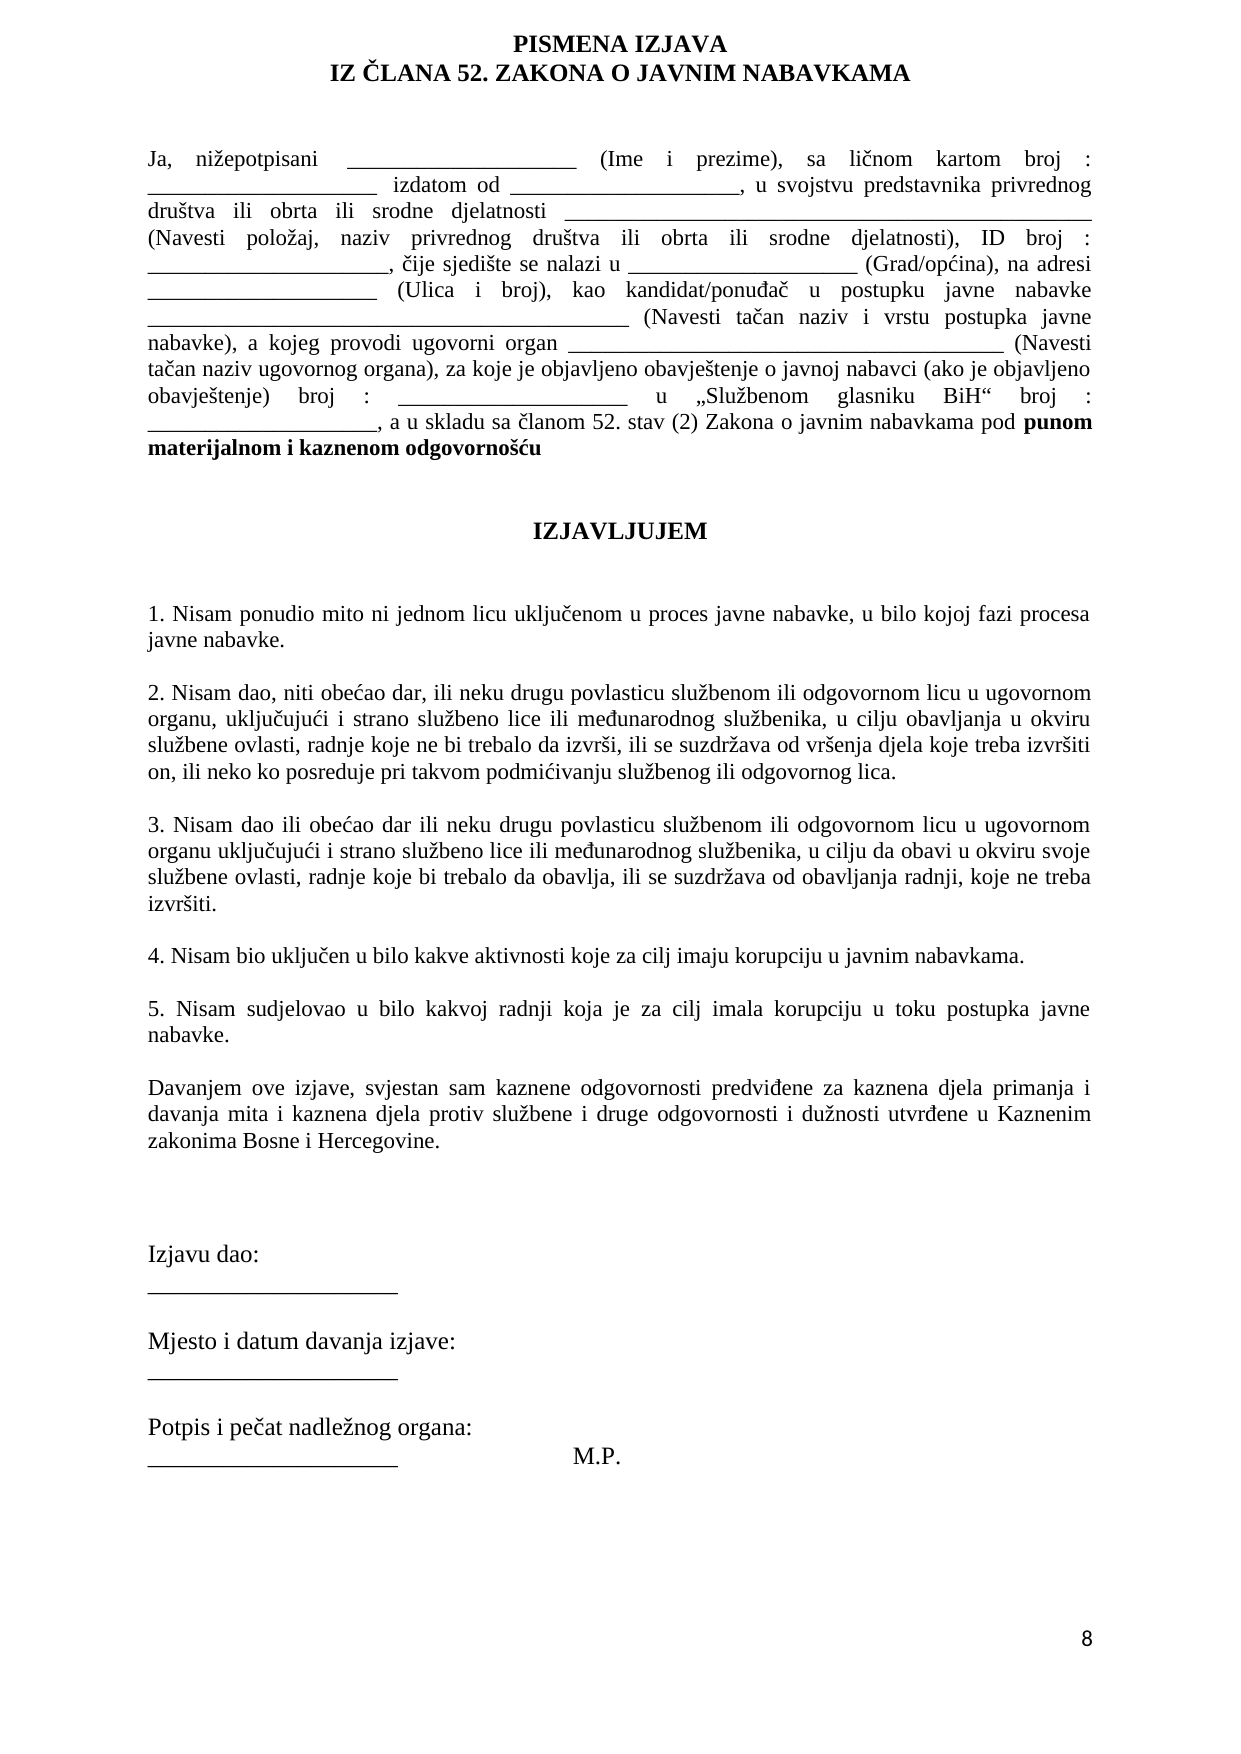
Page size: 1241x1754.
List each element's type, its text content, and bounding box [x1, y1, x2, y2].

text ____________________ M.P. [148, 1441, 1092, 1469]
text 1. Nisam ponudio mito ni jednom licu uključenom u proces javne nabavke, u bilo kojoj fazi procesa javne nabavke. [148, 600, 1092, 652]
text 5. Nisam sudjelovao u bilo kakvoj radnji koja je za cilj imala korupciju u toku postupka javne nabavke. [148, 995, 1092, 1048]
text Mjesto i datum davanja izjave: [148, 1326, 1092, 1354]
text ____________________ [148, 1268, 1092, 1297]
text ____________________ [148, 1354, 1092, 1383]
text 3. Nisam dao ili obećao dar ili neku drugu povlasticu službenom ili odgovornom licu u ugovornom organu uključujući i strano službeno lice ili međunarodnog službenika, u cilju da obavi u okviru svoje službene ovlasti, radnje koje bi trebalo da obavlja, ili se suzdržava od obavljanja radnji, koje ne treba izvršiti. [148, 811, 1092, 916]
text Davanjem ove izjave, svjestan sam kaznene odgovornosti predviđene za kaznena djela primanja i davanja mita i kaznena djela protiv službene i druge odgovornosti i dužnosti utvrđene u Kaznenim zakonima Bosne i Hercegovine. [148, 1074, 1092, 1153]
text Izjavu dao: [148, 1239, 1092, 1268]
text 4. Nisam bio uključen u bilo kakve aktivnosti koje za cilj imaju korupciju u javnim nabavkama. [148, 942, 1092, 969]
text IZ ČLANA 52. ZAKONA O JAVNIM NABAVKAMA [148, 58, 1092, 87]
text Ja, nižepotpisani ____________________ (Ime i prezime), sa ličnom kartom broj : ____________________ izdatom od ____________________, u svojstvu predstavnika privrednog društva ili obrta ili srodne djelatnosti ______________________________________________ (Navesti položaj, naziv privrednog društva ili obrta ili srodne djelatnosti), ID broj : _____________________, čije sjedište se nalazi u ____________________ (Grad/općina), na adresi ____________________ (Ulica i broj), kao kandidat/ponuđač u postupku javne nabavke __________________________________________ (Navesti tačan naziv i vrstu postupka javne nabavke), a kojeg provodi ugovorni organ ______________________________________ (Navesti tačan naziv ugovornog organa), za koje je objavljeno obavještenje o javnoj nabavci (ako je objavljeno obavještenje) broj : ____________________ u „Službenom glasniku BiH“ broj : ____________________, a u skladu sa članom 52. stav (2) Zakona o javnim nabavkama pod punom materijalnom i kaznenom odgovornošću [148, 144, 1092, 461]
text 2. Nisam dao, niti obećao dar, ili neku drugu povlasticu službenom ili odgovornom licu u ugovornom organu, uključujući i strano službeno lice ili međunarodnog službenika, u cilju obavljanja u okviru službene ovlasti, radnje koje ne bi trebalo da izvrši, ili se suzdržava od vršenja djela koje treba izvršiti on, ili neko ko posreduje pri takvom podmićivanju službenog ili odgovornog lica. [148, 679, 1092, 784]
text Potpis i pečat nadležnog organa: [148, 1412, 1092, 1441]
text IZJAVLJUJEM [148, 516, 1092, 545]
text PISMENA IZJAVA [148, 29, 1092, 58]
